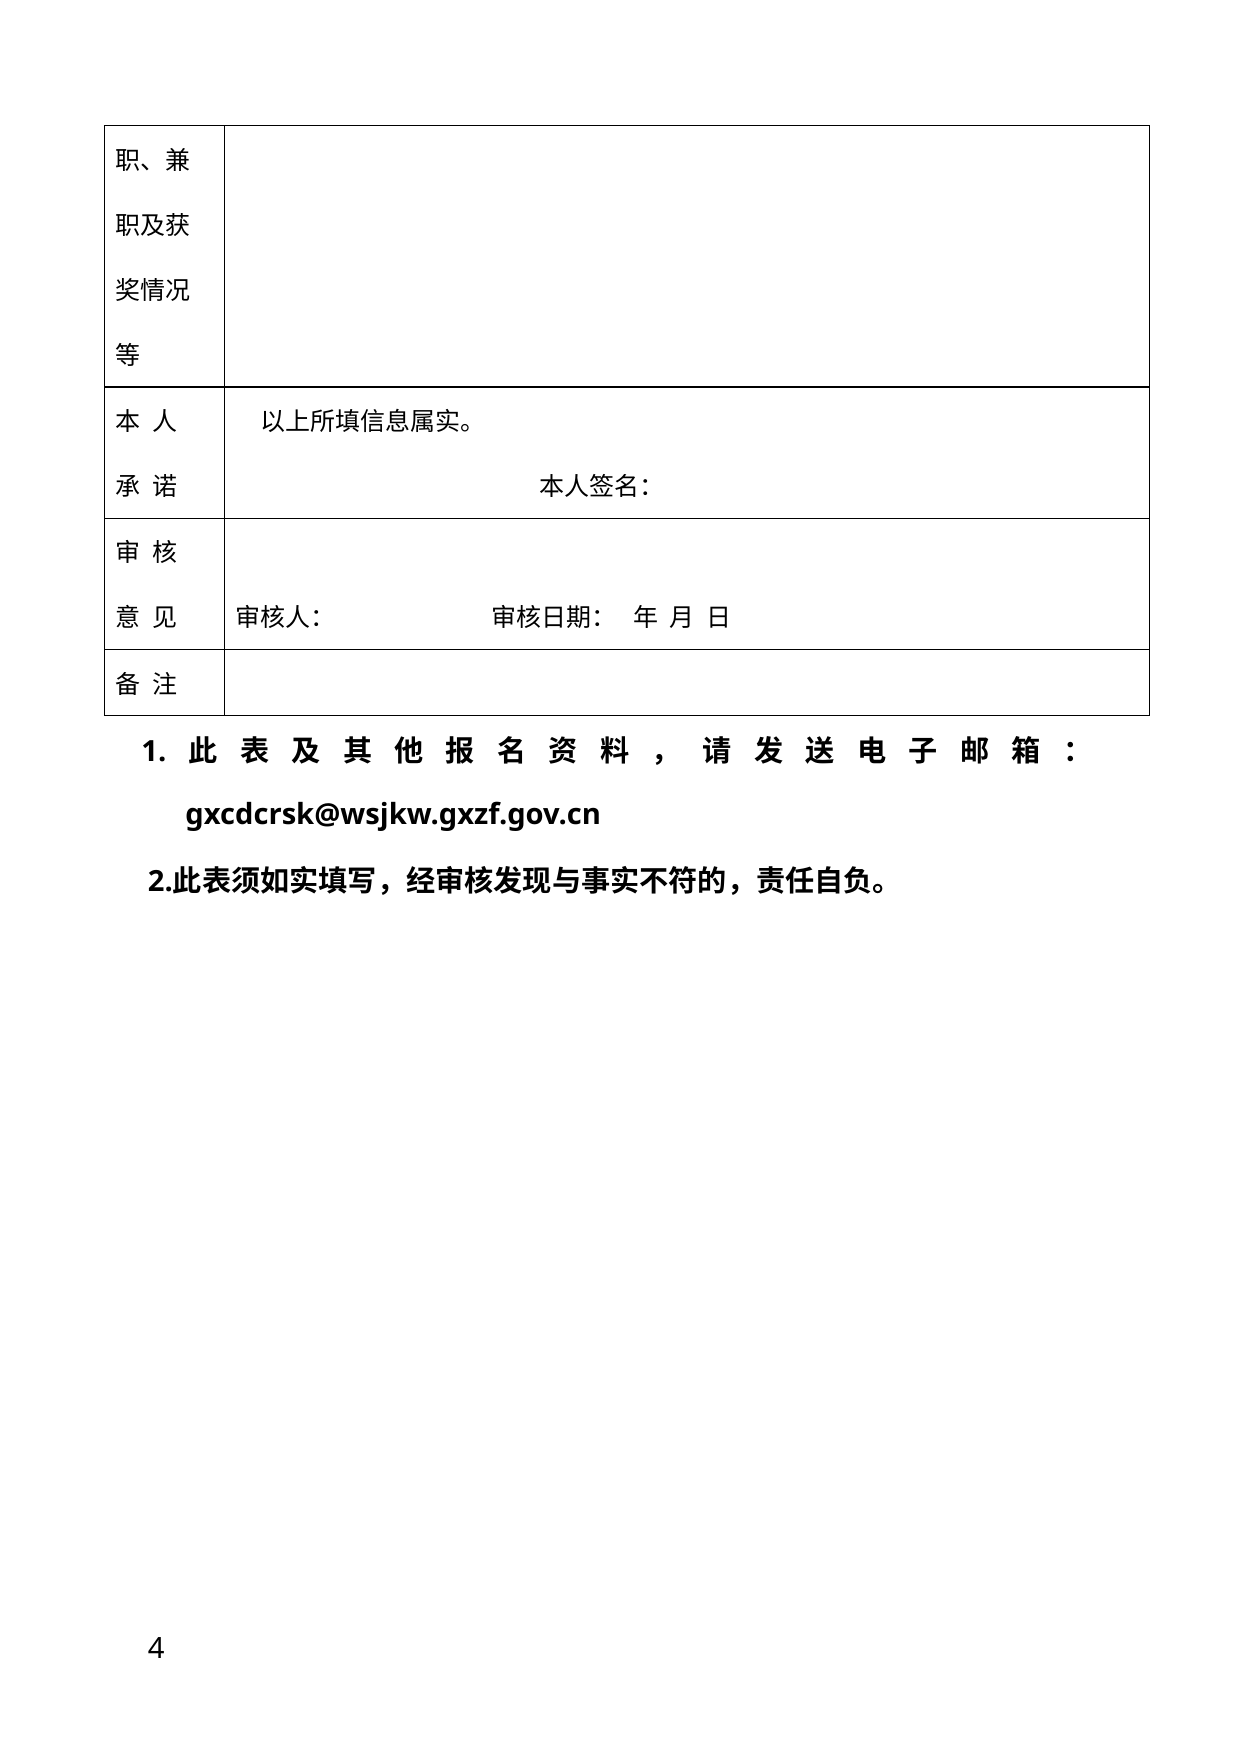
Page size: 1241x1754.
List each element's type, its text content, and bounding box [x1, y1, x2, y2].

table_cell 学术团体、社会任职、兼职及获奖情况等 [105, 126, 224, 386]
table_cell 以上所填信息属实。 本人签名： [225, 388, 1149, 517]
text 1.此表及其他报名资料，请发送电子邮箱： gxcdcrsk@wsjkw.gxzf.gov.cn [141, 716, 1093, 846]
table_cell 本 人 承 诺 [105, 388, 224, 517]
text 2.此表须如实填写，经审核发现与事实不符的，责任自负。 [148, 846, 1093, 911]
table_cell [225, 650, 1149, 715]
table_cell 审核人： 审核日期： 年 月 日 [225, 519, 1149, 648]
table_cell 审 核 意 见 [105, 519, 224, 648]
table_cell [225, 126, 1149, 386]
table_cell 备 注 [105, 650, 224, 715]
